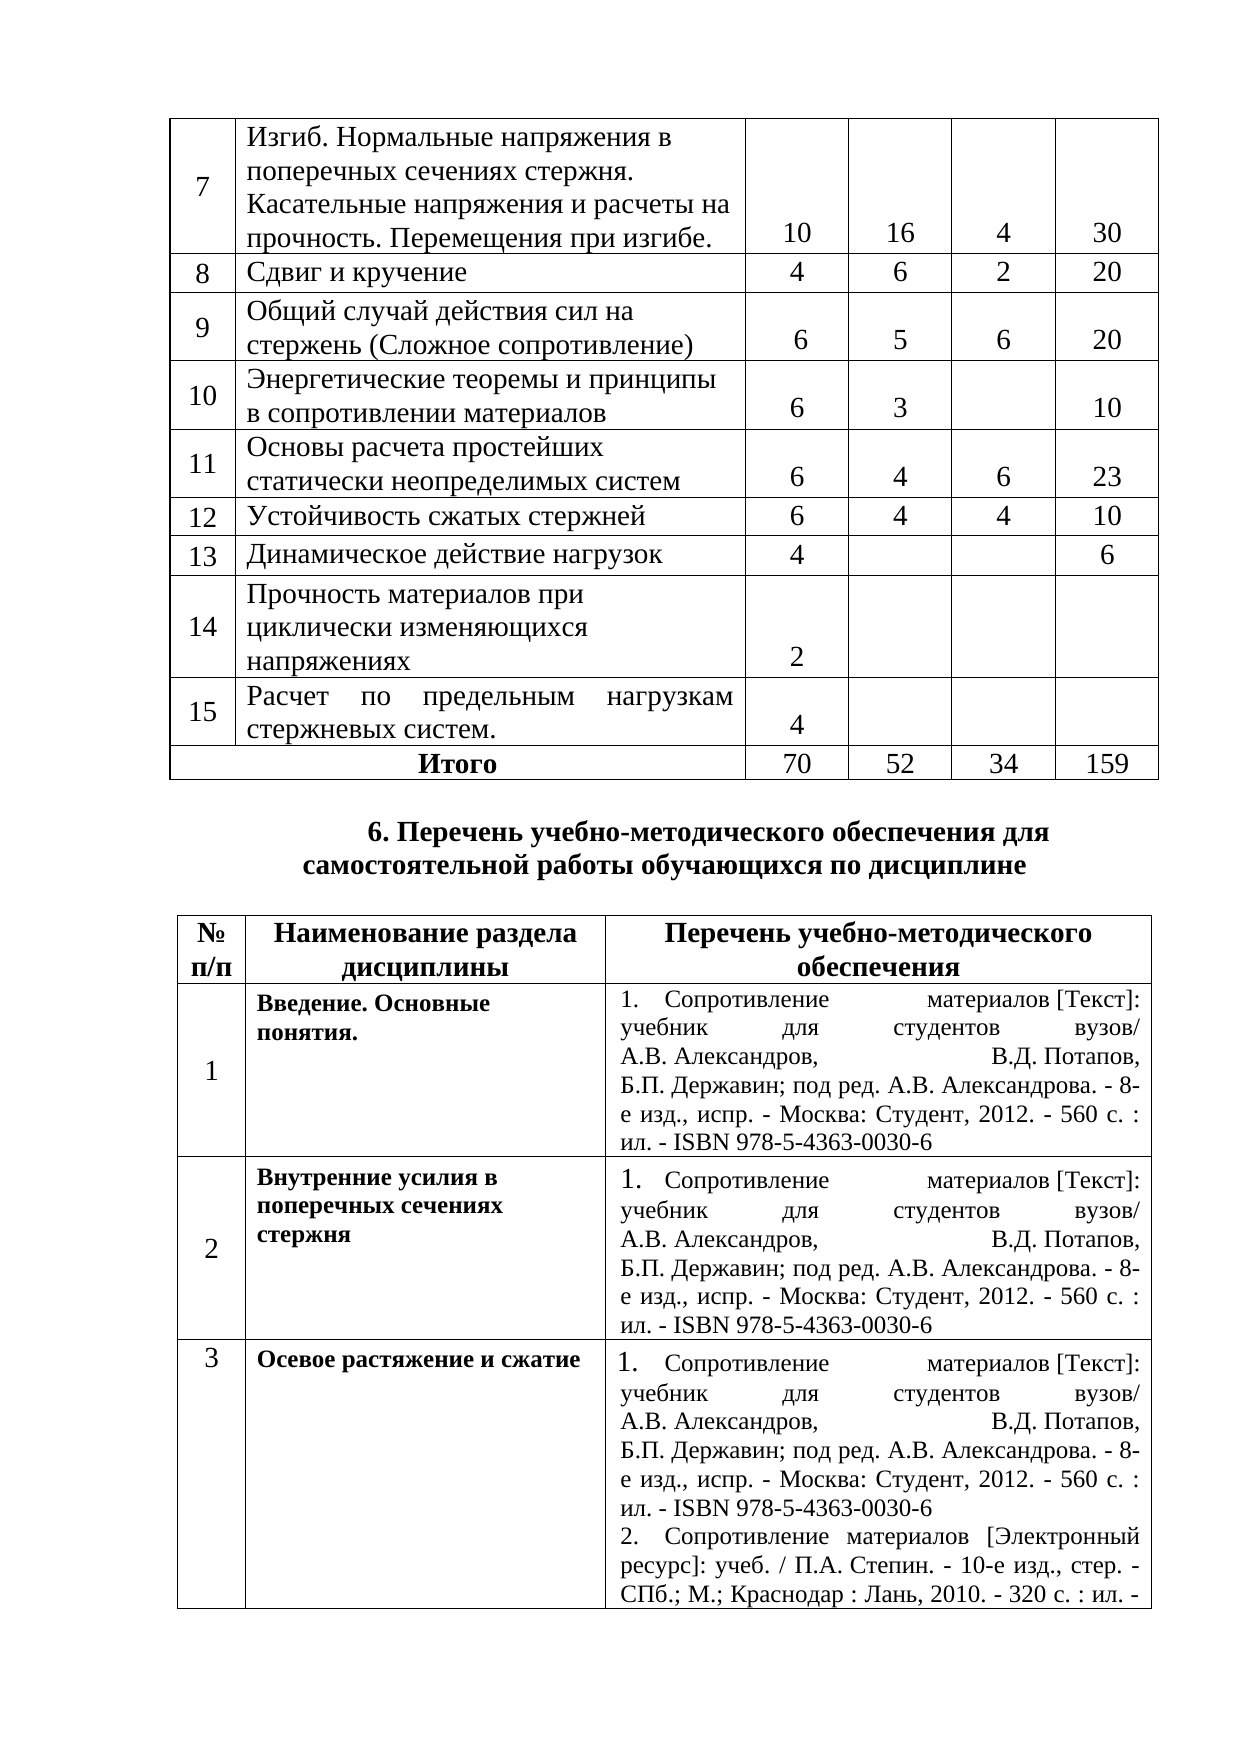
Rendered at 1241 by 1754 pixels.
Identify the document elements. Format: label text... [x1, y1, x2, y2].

table_cell [952, 678, 1055, 745]
table_cell 13 [171, 536, 235, 575]
table_cell 23 [1056, 430, 1158, 497]
table_cell 4 [746, 678, 848, 745]
table_cell Основы расчета простейших статически неопределимых систем [236, 430, 745, 497]
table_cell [606, 1340, 1151, 1608]
table_cell 4 [952, 119, 1055, 253]
table_cell 7 [171, 119, 235, 253]
table_cell Сопротивление материалов [Текст]: учебник для студентов вузов/ А.В. Александров, В.Д. Потапов, Б.П. Державин; под ред. А.В. Александрова. - 8-е изд., испр. - Москва: Студент, 2012. - 560 с. : ил. - ISBN 978-5-4363-0030-6 [606, 984, 1151, 1156]
table_cell Динамическое действие нагрузок [236, 536, 745, 575]
table_cell Сдвиг и кручение [236, 254, 745, 292]
table_header Наименование раздела дисциплины [246, 916, 605, 983]
table_cell [1056, 678, 1158, 745]
table_cell Внутренние усилия в поперечных сечениях стержня [246, 1157, 605, 1339]
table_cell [246, 1340, 605, 1608]
table_cell Общий случай действия сил на стержень (Сложное сопротивление) [236, 293, 745, 360]
table_cell [952, 361, 1055, 428]
table_cell 6 [952, 430, 1055, 497]
table_cell 16 [849, 119, 951, 253]
table_cell 3 [849, 361, 951, 428]
table_cell 52 [849, 746, 951, 779]
table_cell 4 [849, 498, 951, 535]
table_cell 70 [746, 746, 848, 779]
table_cell 9 [171, 293, 235, 360]
table_cell 6 [746, 430, 848, 497]
table_cell [849, 536, 951, 575]
table_cell 6 [849, 254, 951, 292]
table_cell 15 [171, 678, 235, 745]
table_cell Устойчивость сжатых стержней [236, 498, 745, 535]
table_cell 2 [178, 1157, 245, 1339]
table_cell 11 [171, 430, 235, 497]
table_cell 20 [1056, 254, 1158, 292]
table_cell 8 [171, 254, 235, 292]
table_cell 3 [178, 1340, 245, 1608]
table_cell 4 [746, 254, 848, 292]
table_cell 10 [746, 119, 848, 253]
table_cell [952, 576, 1055, 677]
table_cell 159 [1056, 746, 1158, 779]
table_cell 10 [1056, 498, 1158, 535]
table_cell [849, 678, 951, 745]
table_cell 30 [1056, 119, 1158, 253]
table_cell 34 [952, 746, 1055, 779]
table_cell 12 [171, 498, 235, 535]
table_cell 4 [849, 430, 951, 497]
table_cell 4 [952, 498, 1055, 535]
table_cell 6 [952, 293, 1055, 360]
table_cell Введение. Основные понятия. [246, 984, 605, 1156]
table_cell 1 [178, 984, 245, 1156]
table_cell 6 [746, 361, 848, 428]
table_cell Расчет по предельным нагрузкам стержневых систем. [236, 678, 745, 745]
table_cell 10 [171, 361, 235, 428]
table_cell 6 [746, 293, 848, 360]
table_cell 2 [746, 576, 848, 677]
table_cell 5 [849, 293, 951, 360]
table_cell Прочность материалов при циклически изменяющихся напряжениях [236, 576, 745, 677]
table_header Перечень учебно-методического обеспечения [606, 916, 1151, 983]
table_cell Сопротивление материалов [Текст]: учебник для студентов вузов/ А.В. Александров, В.Д. Потапов, Б.П. Державин; под ред. А.В. Александрова. - 8-е изд., испр. - Москва: Студент, 2012. - 560 с. : ил. - ISBN 978-5-4363-0030-6 [606, 1157, 1151, 1339]
table_cell 14 [171, 576, 235, 677]
table_cell 6 [1056, 536, 1158, 575]
table_cell Энергетические теоремы и принципы в сопротивлении материалов [236, 361, 745, 428]
table_cell 4 [746, 536, 848, 575]
table_cell Итого [171, 746, 745, 779]
table_cell [952, 536, 1055, 575]
table_cell 2 [952, 254, 1055, 292]
table_cell Изгиб. Нормальные напряжения в поперечных сечениях стержня. Касательные напряжения и расчеты на прочность. Перемещения при изгибе. [236, 119, 745, 253]
table_header № п/п [178, 916, 245, 983]
text 6. Перечень учебно-методического обеспечения для самостоятельной работы обучающихся по дисциплине [177, 814, 1152, 881]
table_cell 20 [1056, 293, 1158, 360]
table_cell 10 [1056, 361, 1158, 428]
table_cell 6 [746, 498, 848, 535]
table_cell [849, 576, 951, 677]
table_cell [1056, 576, 1158, 677]
